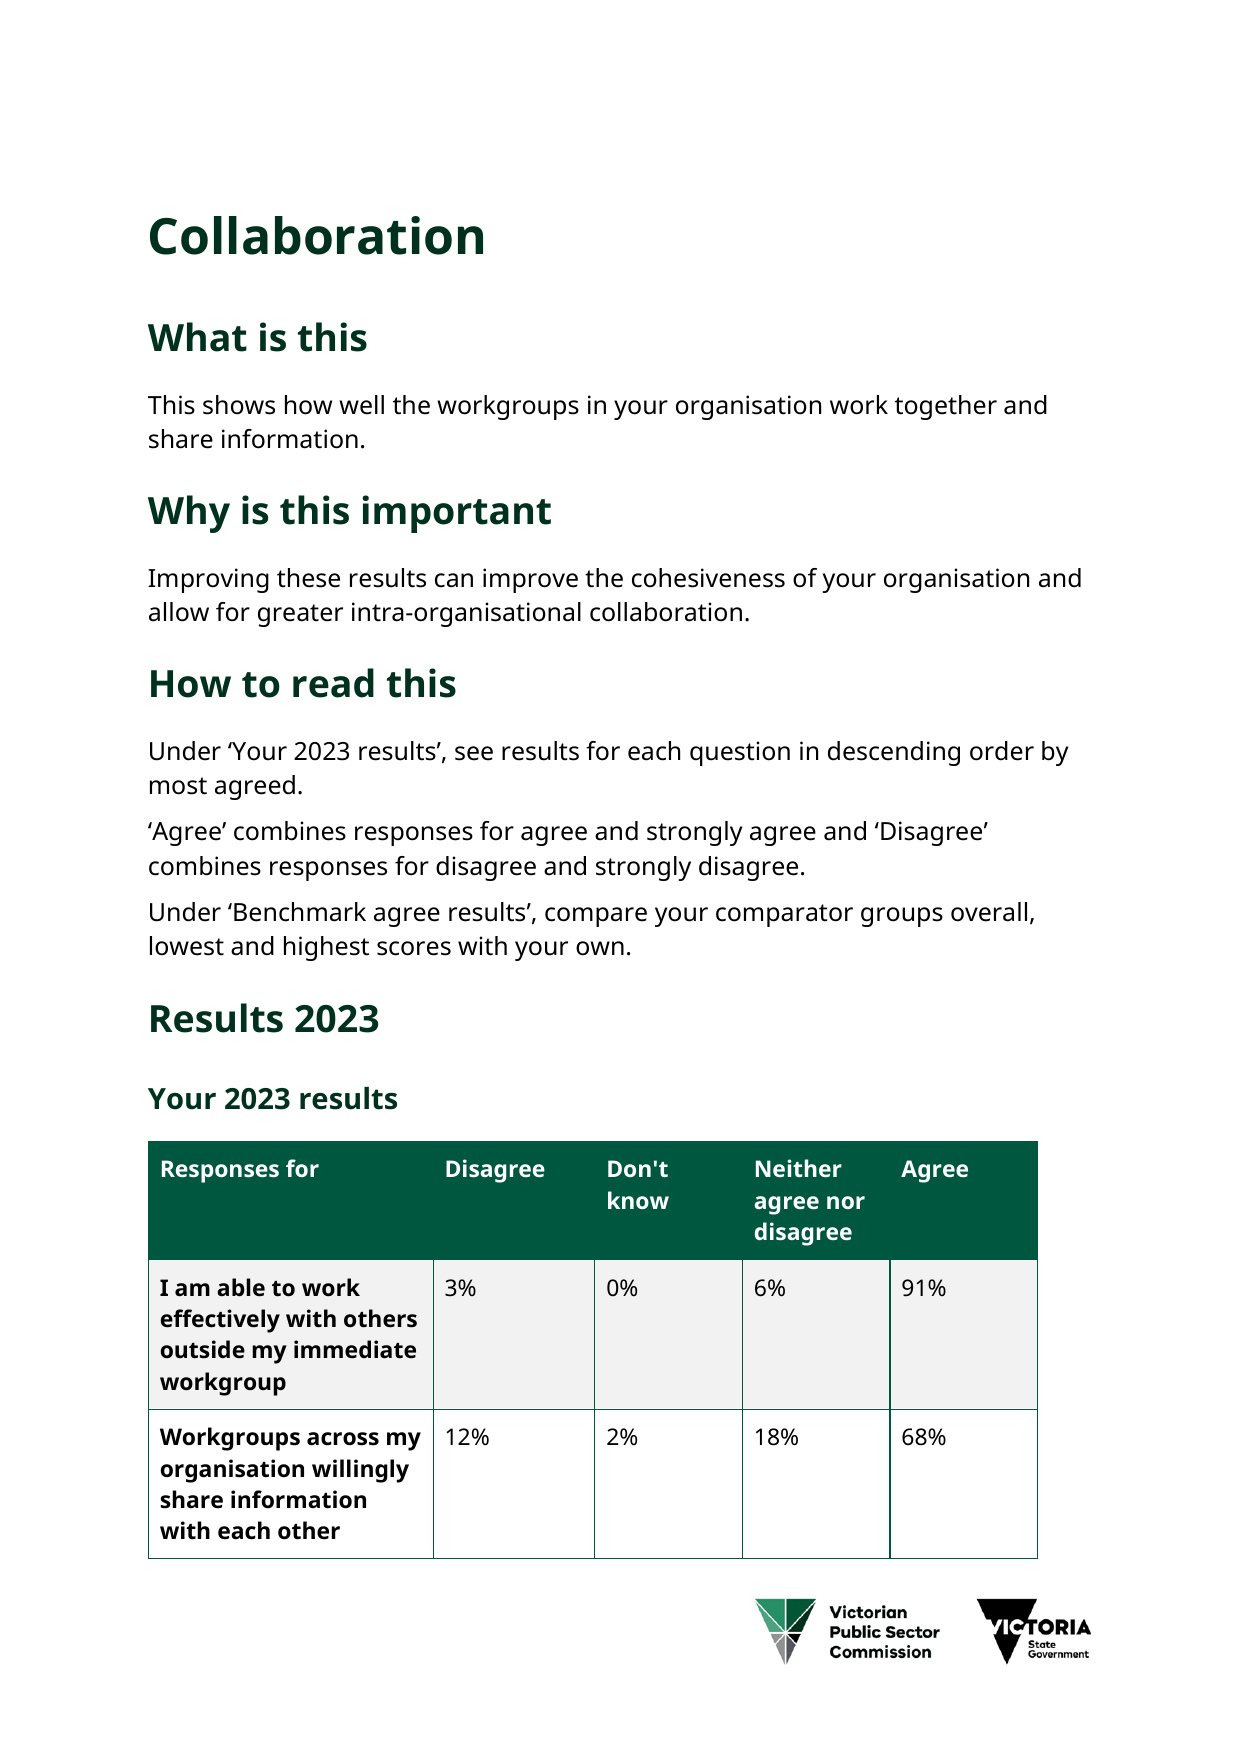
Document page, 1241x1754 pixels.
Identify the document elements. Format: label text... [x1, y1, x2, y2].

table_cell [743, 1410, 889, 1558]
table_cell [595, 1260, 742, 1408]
picture [754, 1598, 1093, 1666]
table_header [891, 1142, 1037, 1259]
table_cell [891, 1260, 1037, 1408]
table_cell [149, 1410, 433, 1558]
text ‘Agree’ combines responses for agree and strongly agree and ‘Disagree’ combines responses for disagree and strongly disagree. [148, 814, 1092, 882]
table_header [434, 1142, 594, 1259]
subtitle How to read this [148, 658, 1092, 709]
subtitle What is this [148, 311, 1092, 362]
subtitle Collaboration [148, 201, 1092, 269]
subtitle Results 2023 [148, 992, 1092, 1043]
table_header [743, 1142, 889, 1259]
text Under ‘Benchmark agree results’, compare your comparator groups overall, lowest and highest scores with your own. [148, 894, 1092, 963]
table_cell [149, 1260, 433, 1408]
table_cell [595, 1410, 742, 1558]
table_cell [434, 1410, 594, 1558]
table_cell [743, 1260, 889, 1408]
text Under ‘Your 2023 results’, see results for each question in descending order by most agreed. [148, 733, 1092, 802]
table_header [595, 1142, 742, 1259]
text This shows how well the workgroups in your organisation work together and share information. [148, 387, 1092, 455]
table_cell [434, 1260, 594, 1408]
text Improving these results can improve the cohesiveness of your organisation and allow for greater intra-organisational collaboration. [148, 560, 1092, 628]
subtitle Why is this important [148, 484, 1092, 536]
subtitle Your 2023 results [148, 1078, 1092, 1118]
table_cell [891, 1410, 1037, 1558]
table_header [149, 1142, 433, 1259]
